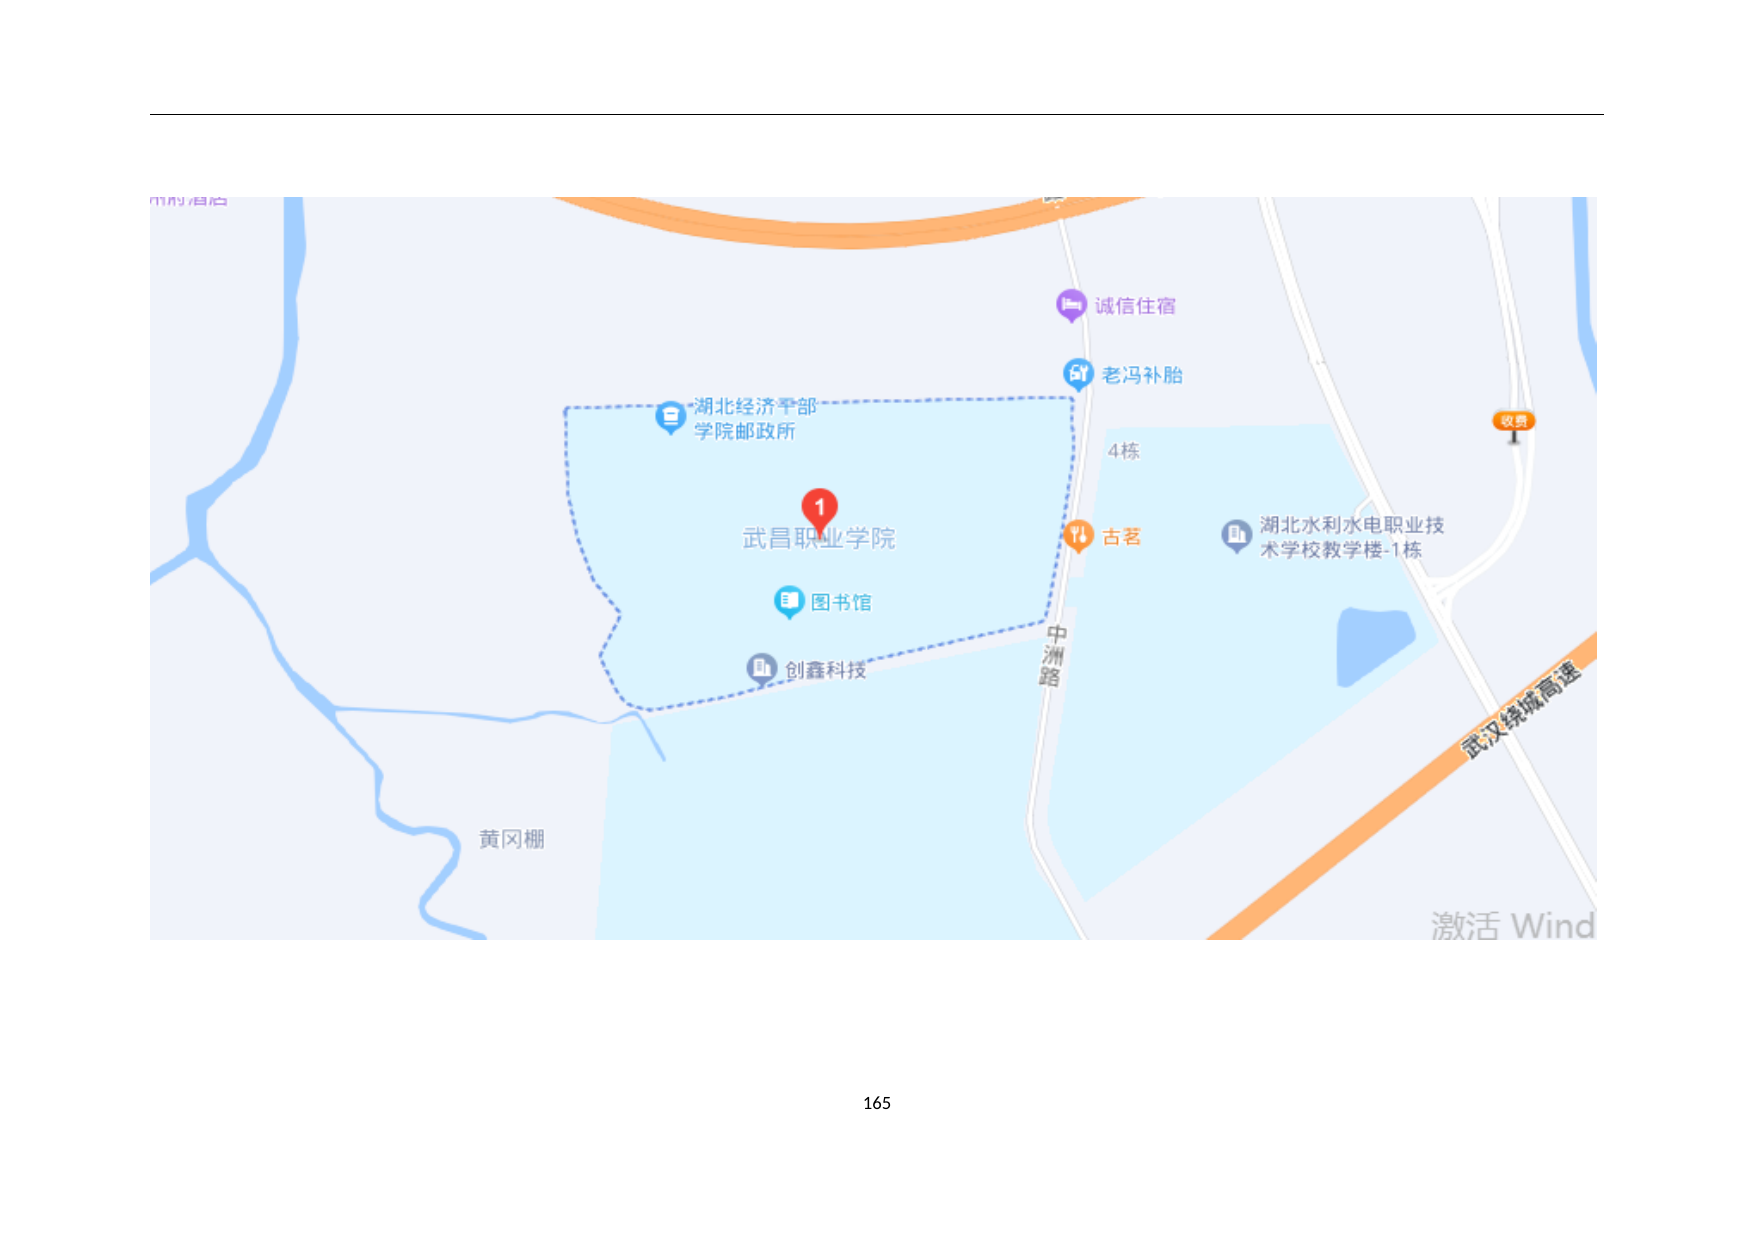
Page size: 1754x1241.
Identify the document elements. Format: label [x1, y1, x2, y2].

picture [150, 197, 1597, 940]
